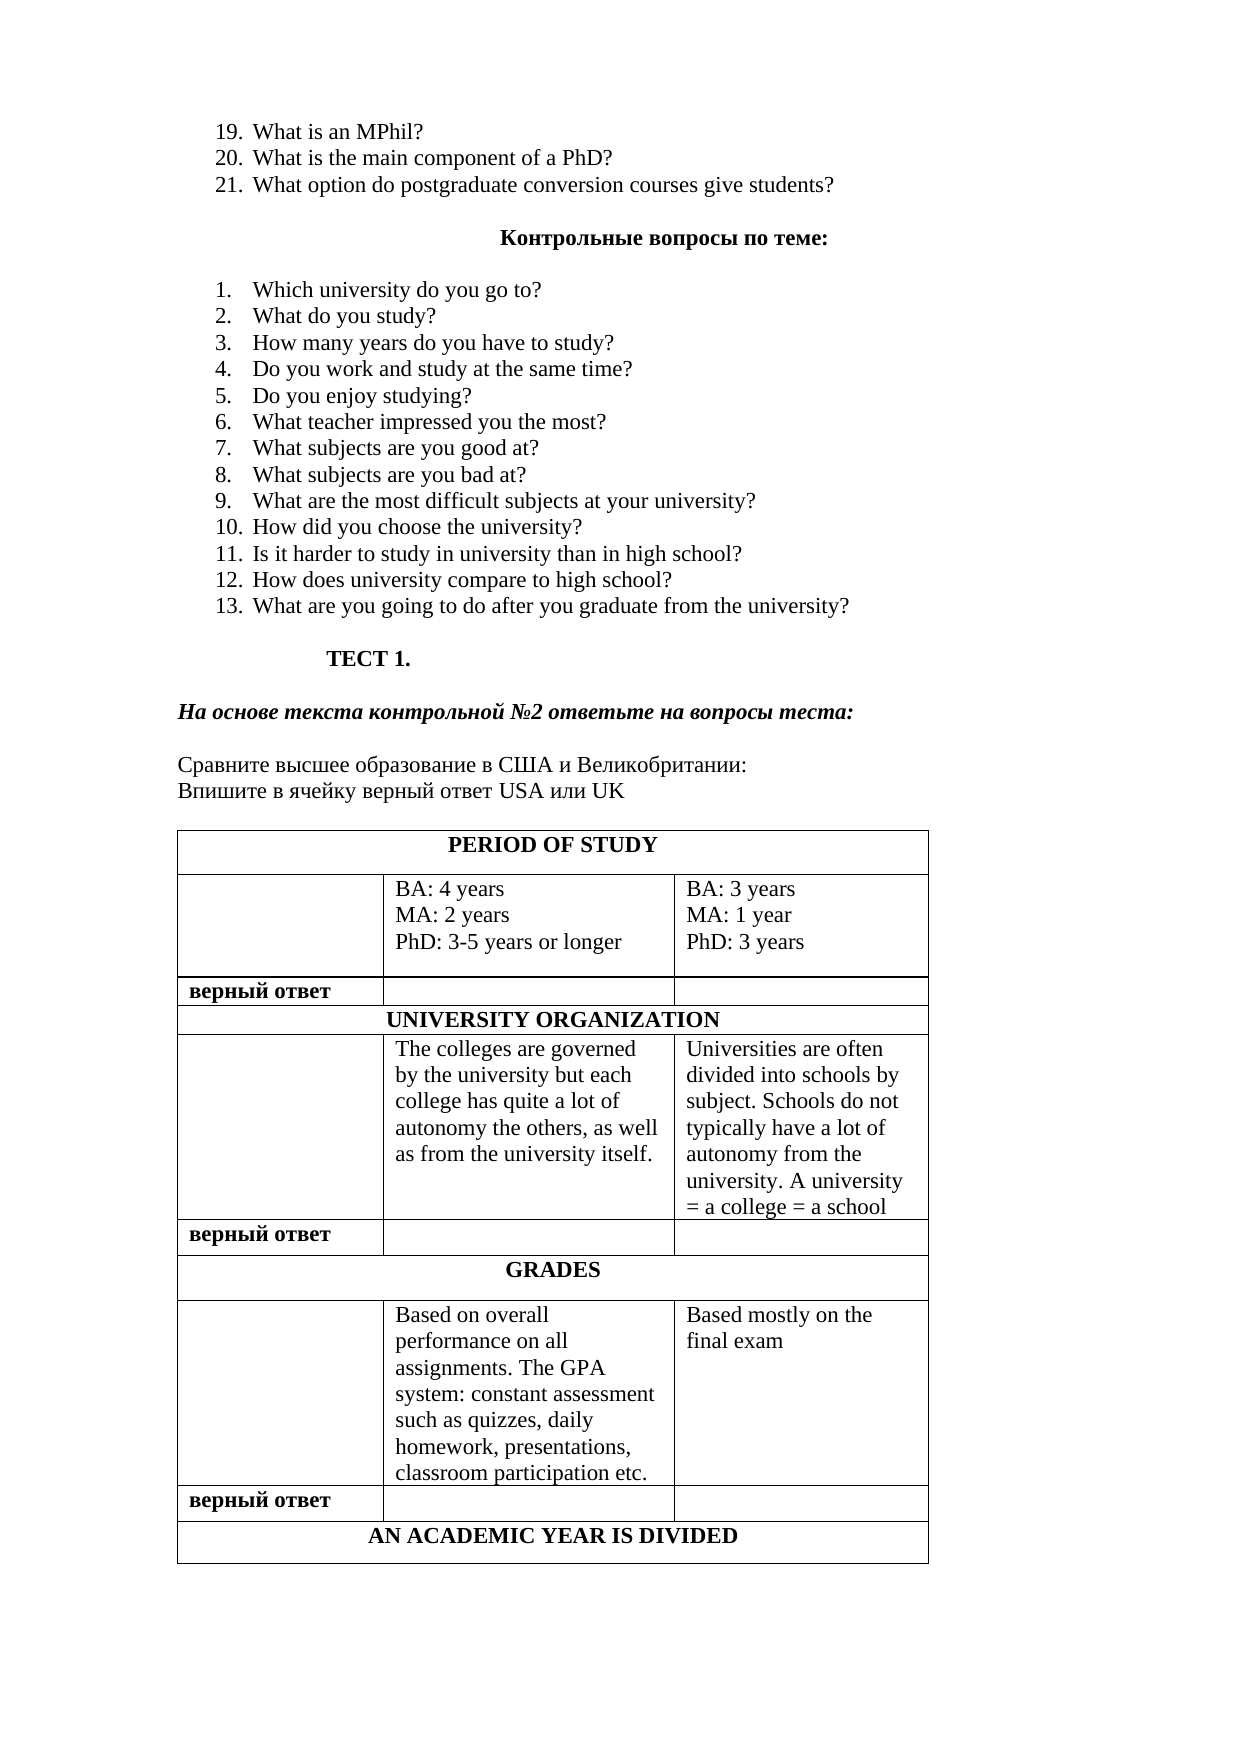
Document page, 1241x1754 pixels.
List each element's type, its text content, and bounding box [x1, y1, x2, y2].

list Which university do you go to? [215, 276, 1152, 303]
table_cell AN ACADEMIC YEAR IS DIVIDED [178, 1522, 928, 1563]
table_cell Universities are often divided into schools by subject. Schools do not typically have a lot of autonomy from the university. A university = a college = a school [675, 1035, 928, 1219]
list Is it harder to study in university than in high school? [215, 540, 1152, 566]
text ТЕСТ 1. [326, 645, 1152, 672]
table_cell верный ответ [178, 1220, 383, 1255]
table_cell [178, 875, 383, 976]
list What are you going to do after you graduate from the university? [215, 592, 1152, 619]
list What is an MPhil? [215, 118, 1152, 144]
table_cell [384, 1220, 674, 1255]
table_cell [178, 1035, 383, 1219]
list How many years do you have to study? [215, 329, 1152, 355]
table_cell BA: 3 years MA: 1 year PhD: 3 years [675, 875, 928, 976]
text Впишите в ячейку верный ответ USA или UK [177, 777, 1152, 803]
list How did you choose the university? [215, 513, 1152, 540]
table_cell BA: 4 years MA: 2 years PhD: 3-5 years or longer [384, 875, 674, 976]
list What teacher impressed you the most? [215, 408, 1152, 434]
text На основе текста контрольной №2 ответьте на вопросы теста: [177, 698, 1152, 724]
list What is the main component of a PhD? [215, 144, 1152, 171]
table_cell верный ответ [178, 1486, 383, 1521]
list Do you enjoy studying? [215, 382, 1152, 408]
table_cell [675, 1486, 928, 1521]
list Do you work and study at the same time? [215, 355, 1152, 382]
table_cell The colleges are governed by the university but each college has quite a lot of autonomy the others, as well as from the university itself. [384, 1035, 674, 1219]
list What option do postgraduate conversion courses give students? [215, 171, 1152, 197]
table_header PERIOD OF STUDY [178, 831, 928, 874]
table_cell верный ответ [178, 978, 383, 1005]
table_cell Based mostly on the final exam [675, 1301, 928, 1485]
list How does university compare to high school? [215, 566, 1152, 592]
table_cell UNIVERSITY ORGANIZATION [178, 1006, 928, 1034]
table_cell [675, 978, 928, 1005]
text Контрольные вопросы по теме: [177, 223, 1152, 250]
list What subjects are you good at? [215, 434, 1152, 461]
table_cell Based on overall performance on all assignments. The GPA system: constant assessment such as quizzes, daily homework, presentations, classroom participation etc. [384, 1301, 674, 1485]
table_cell GRADES [178, 1256, 928, 1300]
text Сравните высшее образование в США и Великобритании: [177, 751, 1152, 777]
table_cell [178, 1301, 383, 1485]
list What are the most difficult subjects at your university? [215, 487, 1152, 513]
table_cell [384, 978, 674, 1005]
list What subjects are you bad at? [215, 461, 1152, 487]
table_cell [384, 1486, 674, 1521]
list What do you study? [215, 303, 1152, 329]
table_cell [675, 1220, 928, 1255]
